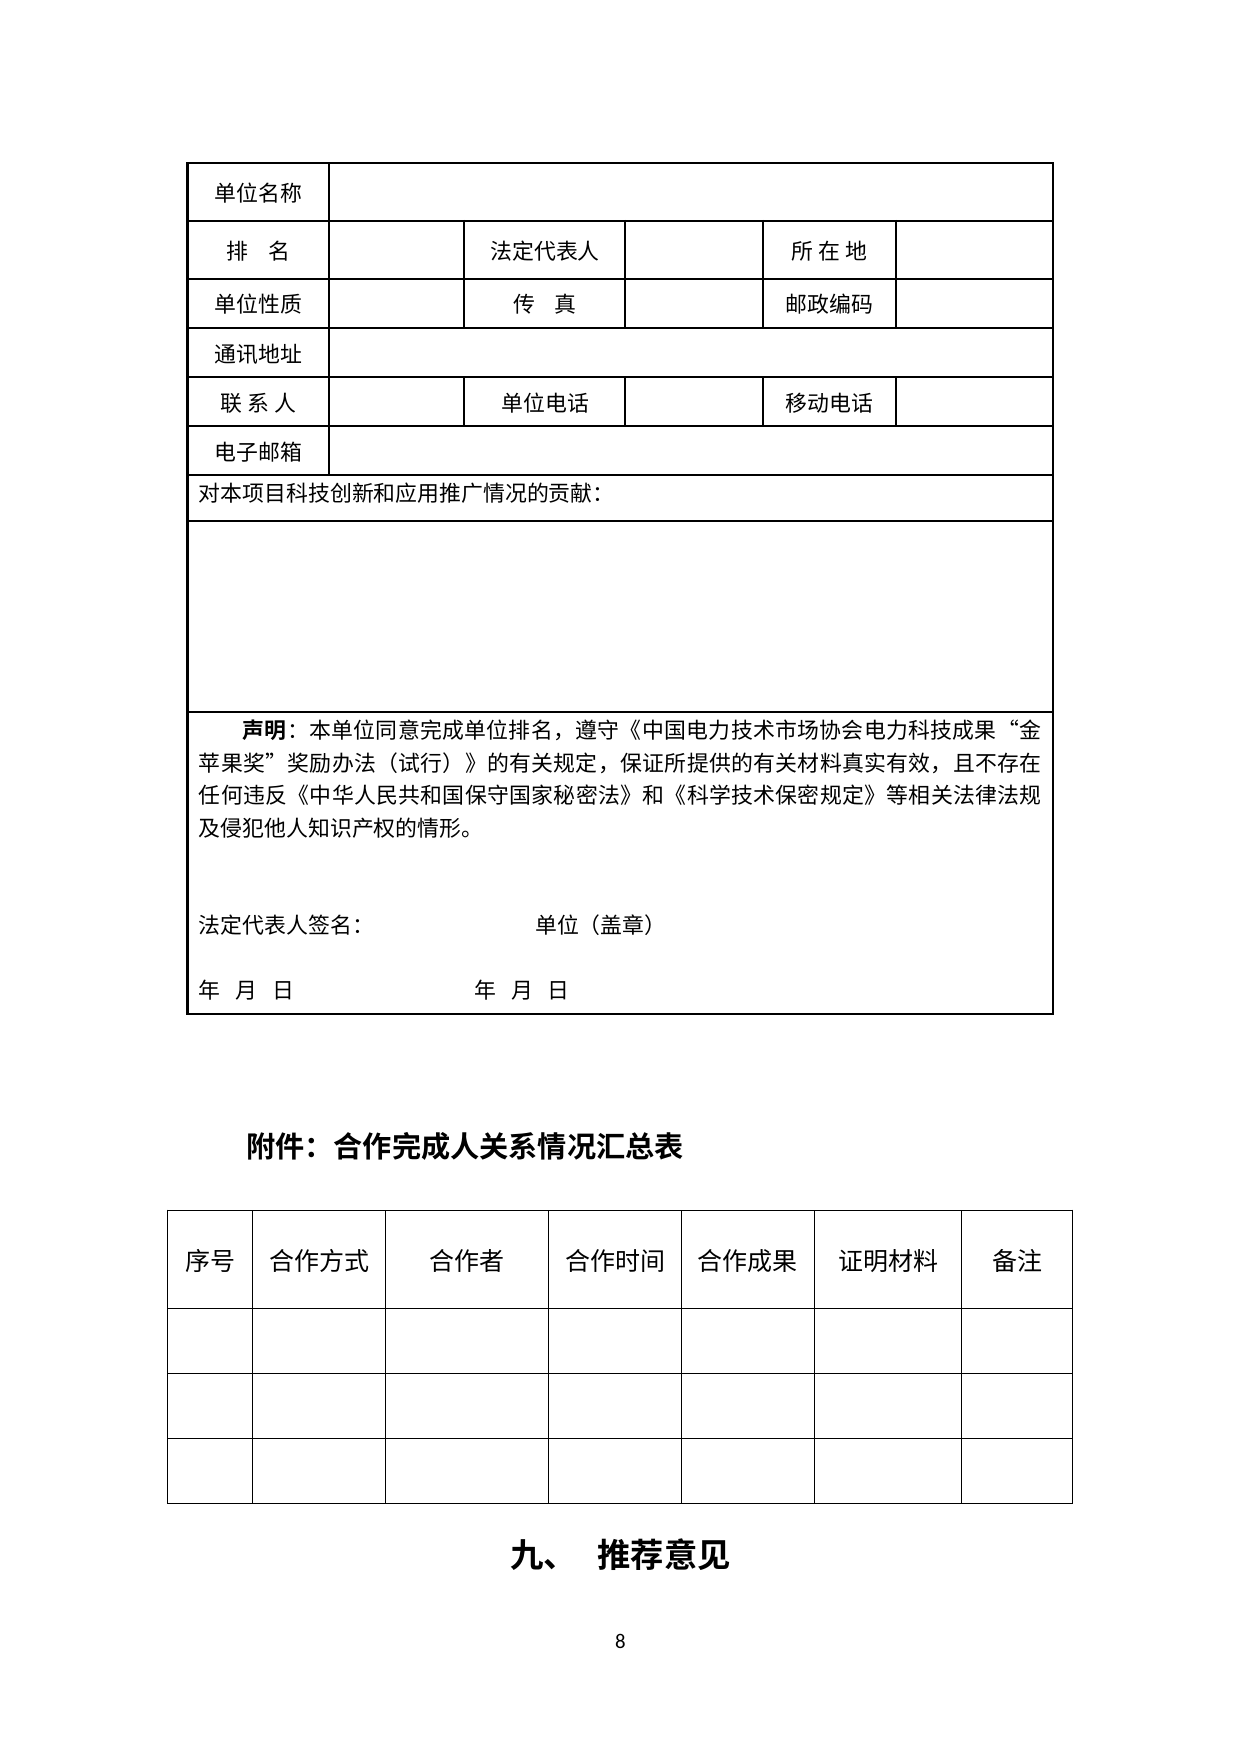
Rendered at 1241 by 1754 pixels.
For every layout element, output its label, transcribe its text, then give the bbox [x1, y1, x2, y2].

table_header 证明材料 [815, 1211, 961, 1308]
table_cell [897, 378, 1052, 425]
table_cell [549, 1439, 681, 1503]
text 附件：合作完成人关系情况汇总表 [187, 1112, 1053, 1177]
table_cell [626, 378, 762, 425]
table_cell [962, 1439, 1072, 1503]
table_cell 单位电话 [465, 378, 624, 425]
table_cell [682, 1309, 814, 1373]
table_cell [815, 1439, 961, 1503]
table_cell [626, 280, 762, 327]
table_cell 通讯地址 [189, 329, 328, 376]
table_header 合作者 [386, 1211, 548, 1308]
table_cell [897, 280, 1052, 327]
table_cell [168, 1439, 252, 1503]
table_cell [253, 1309, 385, 1373]
table_cell [626, 222, 762, 278]
table_cell 传 真 [465, 280, 624, 327]
table_header [330, 164, 1052, 220]
table_cell 移动电话 [764, 378, 895, 425]
table_cell [549, 1374, 681, 1438]
table_cell [330, 222, 463, 278]
table_header 合作时间 [549, 1211, 681, 1308]
table_cell [253, 1439, 385, 1503]
table_cell 单位性质 [189, 280, 328, 327]
table_cell [386, 1309, 548, 1373]
table_header 备注 [962, 1211, 1072, 1308]
table_cell [815, 1309, 961, 1373]
table_cell [962, 1374, 1072, 1438]
table_cell [330, 378, 463, 425]
table_cell 声明：本单位同意完成单位排名，遵守《中国电力技术市场协会电力科技成果“金苹果奖”奖励办法（试行）》的有关规定，保证所提供的有关材料真实有效，且不存在任何违反《中华人民共和国保守国家秘密法》和《科学技术保密规定》等相关法律法规及侵犯他人知识产权的情形。 法定代表人签名： 单位（盖章） 年 月 日 年 月 日 [189, 713, 1052, 1012]
table_cell 电子邮箱 [189, 427, 328, 474]
table_cell [168, 1374, 252, 1438]
table_cell [330, 329, 1052, 376]
table_cell 排 名 [189, 222, 328, 278]
table_header 合作方式 [253, 1211, 385, 1308]
table_cell [549, 1309, 681, 1373]
table_cell 对本项目科技创新和应用推广情况的贡献： [189, 476, 1052, 520]
table_cell [386, 1439, 548, 1503]
table_header 合作成果 [682, 1211, 814, 1308]
table_cell [682, 1374, 814, 1438]
table_cell [386, 1374, 548, 1438]
table_cell [189, 522, 1052, 711]
table_cell [168, 1309, 252, 1373]
table_cell [897, 222, 1052, 278]
table_cell [682, 1439, 814, 1503]
table_header 单位名称 [189, 164, 328, 220]
table_cell [962, 1309, 1072, 1373]
table_cell [815, 1374, 961, 1438]
table_header 序号 [168, 1211, 252, 1308]
table_cell 所 在 地 [764, 222, 895, 278]
table_cell 法定代表人 [465, 222, 624, 278]
table_cell [253, 1374, 385, 1438]
table_cell [330, 280, 463, 327]
table_cell 邮政编码 [764, 280, 895, 327]
list 推荐意见 [187, 1520, 1053, 1585]
table_cell 联 系 人 [189, 378, 328, 425]
table_cell [330, 427, 1052, 474]
